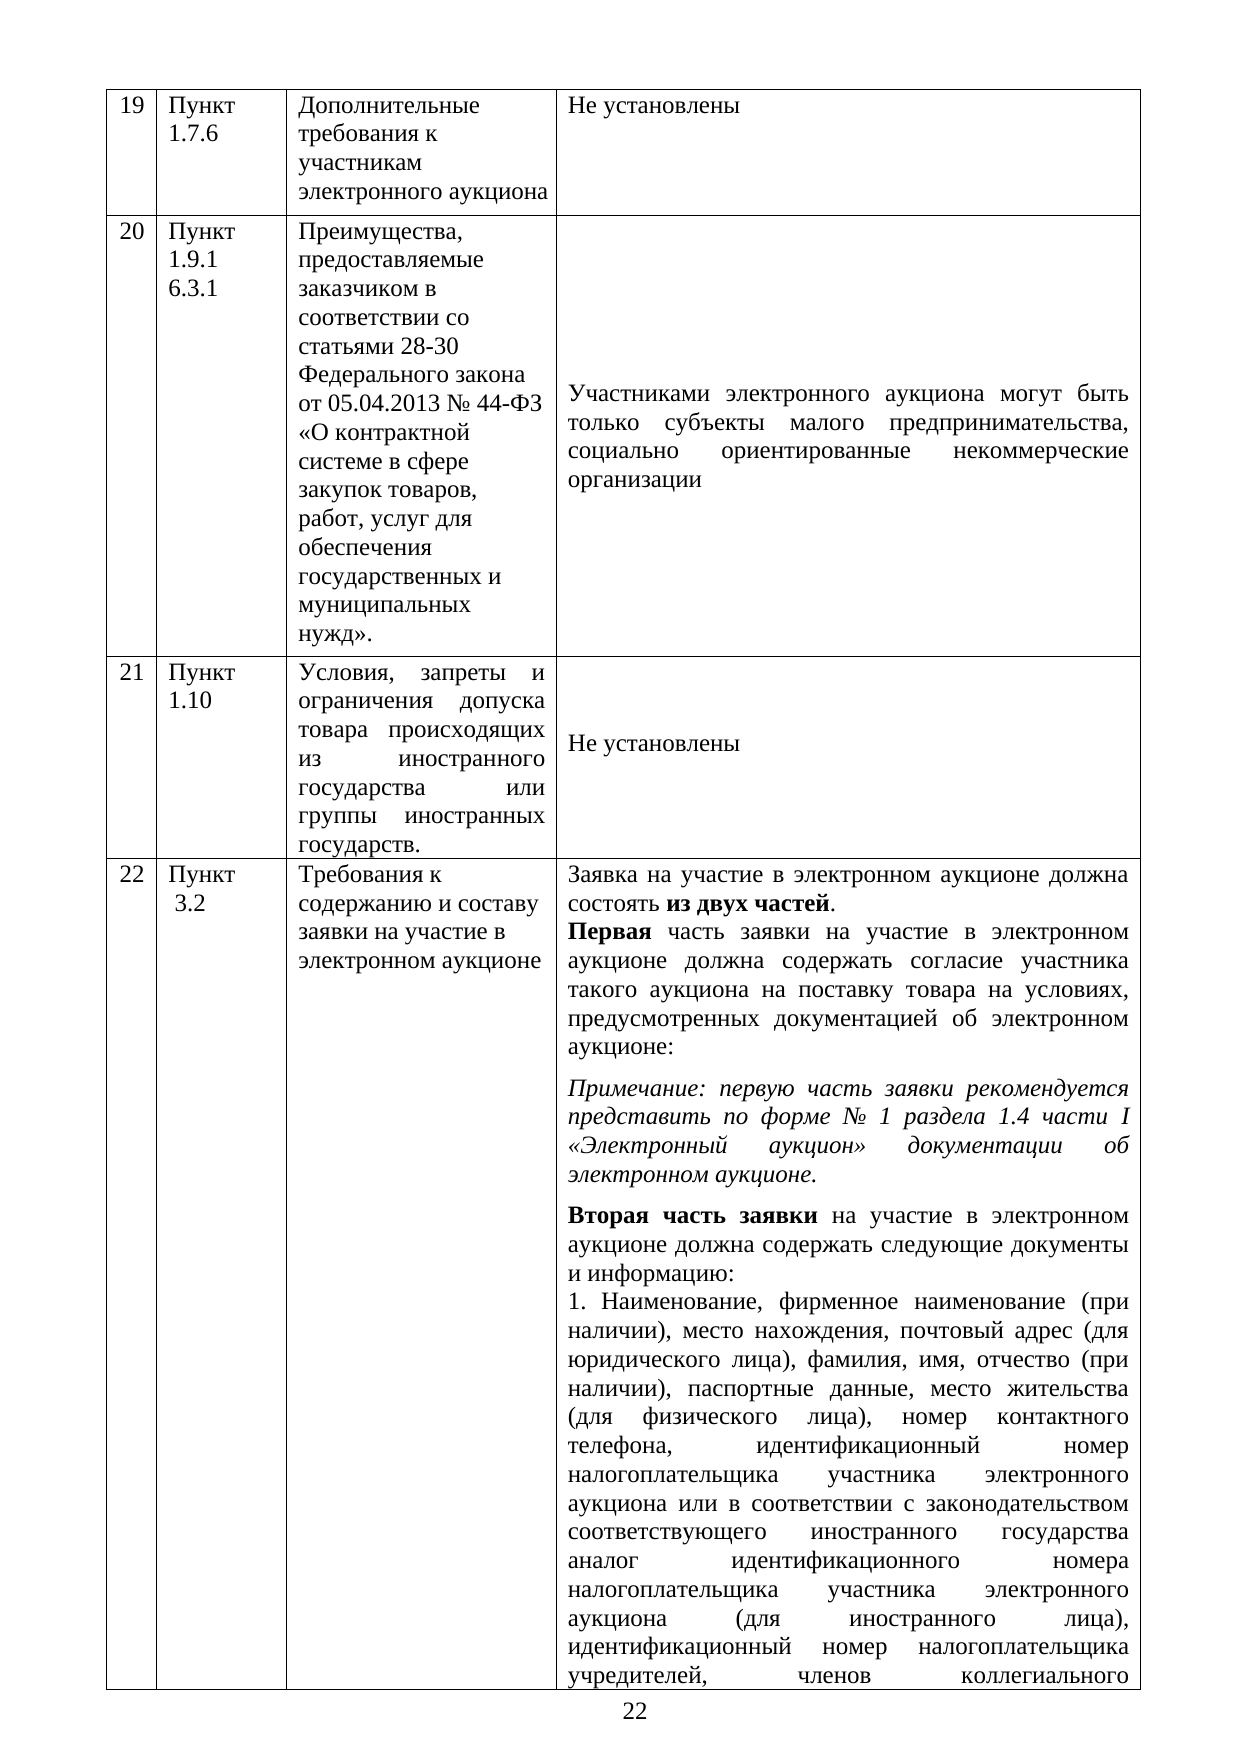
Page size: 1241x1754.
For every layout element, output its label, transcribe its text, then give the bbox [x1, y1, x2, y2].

table_cell 22 [107, 859, 156, 1689]
table_cell 19 [107, 90, 156, 215]
table_cell Дополнительные требования к участникам электронного аукциона [287, 90, 556, 215]
table_cell 20 [107, 216, 156, 656]
table_cell Пункт 1.7.6 [157, 90, 286, 215]
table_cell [557, 859, 1140, 1689]
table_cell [287, 859, 556, 1689]
table_cell Участниками электронного аукциона могут быть только субъекты малого предпринимательства, социально ориентированные некоммерческие организации [557, 216, 1140, 656]
table_cell Не установлены [557, 90, 1140, 215]
table_cell Преимущества, предоставляемые заказчиком в соответствии со статьями 28-30 Федерального закона от 05.04.2013 № 44-ФЗ «О контрактной системе в сфере закупок товаров, работ, услуг для обеспечения государственных и муниципальных нужд». [287, 216, 556, 656]
table_cell 21 [107, 657, 156, 858]
table_cell Пункт 3.2 [157, 859, 286, 1689]
table_cell Условия, запреты и ограничения допуска товара происходящих из иностранного государства или группы иностранных государств. [287, 657, 556, 858]
table_cell Пункт 1.9.1 6.3.1 [157, 216, 286, 656]
table_cell не установлены [557, 657, 1140, 858]
table_cell Пункт 1.10 [157, 657, 286, 858]
